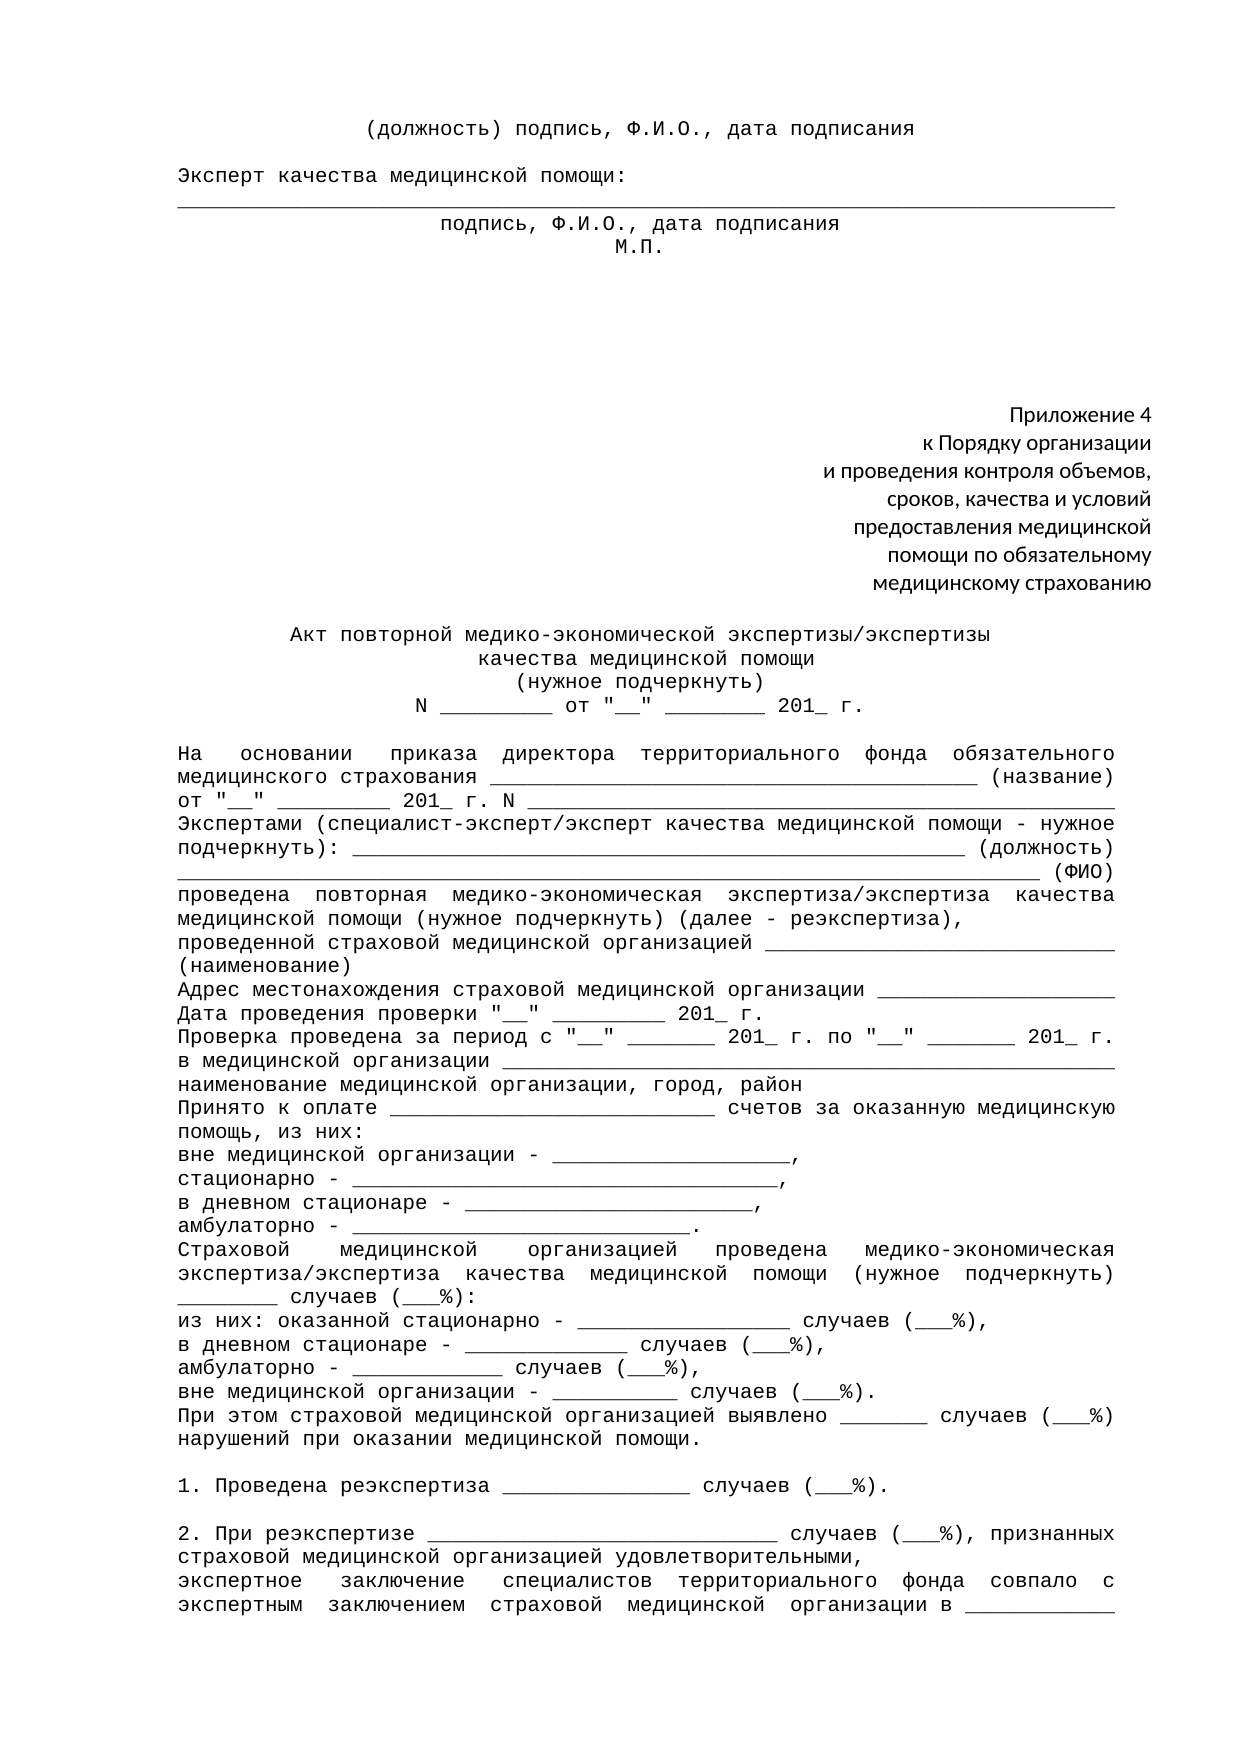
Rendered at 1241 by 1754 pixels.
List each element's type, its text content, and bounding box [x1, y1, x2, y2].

text Адрес местонахождения страховой медицинской организации ___________________ [177, 979, 1152, 1003]
text медицинскому страхованию [177, 568, 1152, 596]
text от "__" _________ 201_ г. N _______________________________________________ [177, 790, 1152, 813]
text вне медицинской организации - __________ случаев (___%). [177, 1381, 1152, 1404]
text помощи по обязательному [177, 540, 1152, 568]
text медицинской помощи (нужное подчеркнуть) (далее - реэкспертиза), [177, 908, 1152, 932]
text Дата проведения проверки "__" _________ 201_ г. [177, 1003, 1152, 1026]
text наименование медицинской организации, город, район [177, 1073, 1152, 1097]
text к Порядку организации [177, 428, 1152, 456]
text _____________________________________________________________________ (ФИО) [177, 861, 1152, 884]
text Приложение 4 [177, 400, 1152, 428]
text При этом страховой медицинской организацией выявлено _______ случаев (___%) [177, 1404, 1152, 1428]
text (наименование) [177, 955, 1152, 979]
text подпись, Ф.И.О., дата подписания [177, 213, 1152, 236]
text сроков, качества и условий [177, 484, 1152, 512]
text качества медицинской помощи [177, 648, 1152, 672]
text подчеркнуть): _________________________________________________ (должность) [177, 837, 1152, 861]
text На основании приказа директора территориального фонда обязательного [177, 742, 1152, 766]
text предоставления медицинской [177, 512, 1152, 540]
text (должность) подпись, Ф.И.О., дата подписания [177, 118, 1152, 142]
text страховой медицинской организацией удовлетворительными, [177, 1546, 1152, 1570]
text экспертным заключением страховой медицинской организации в ____________ [177, 1594, 1152, 1617]
text Страховой медицинской организацией проведена медико-экономическая [177, 1239, 1152, 1263]
text амбулаторно - ___________________________. [177, 1215, 1152, 1239]
text N _________ от "__" ________ 201_ г. [177, 695, 1152, 719]
text амбулаторно - ____________ случаев (___%), [177, 1357, 1152, 1381]
text в медицинской организации _________________________________________________ [177, 1050, 1152, 1073]
text и проведения контроля объемов, [177, 456, 1152, 484]
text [177, 189, 1152, 213]
text Акт повторной медико-экономической экспертизы/экспертизы [177, 624, 1152, 648]
text в дневном стационаре - _____________ случаев (___%), [177, 1334, 1152, 1357]
text в дневном стационаре - _______________________, [177, 1192, 1152, 1215]
text Экспертами (специалист-эксперт/эксперт качества медицинской помощи - нужное [177, 813, 1152, 837]
text из них: оказанной стационарно - _________________ случаев (___%), [177, 1310, 1152, 1334]
text экспертное заключение специалистов территориального фонда совпало с [177, 1570, 1152, 1594]
text Принято к оплате __________________________ счетов за оказанную медицинскую [177, 1097, 1152, 1121]
text медицинского страхования _______________________________________ (название) [177, 766, 1152, 790]
text ________ случаев (___%): [177, 1286, 1152, 1310]
text вне медицинской организации - ___________________, [177, 1144, 1152, 1168]
text проведенной страховой медицинской организацией ____________________________ [177, 932, 1152, 955]
text нарушений при оказании медицинской помощи. [177, 1428, 1152, 1452]
text экспертиза/экспертиза качества медицинской помощи (нужное подчеркнуть) [177, 1263, 1152, 1286]
text (нужное подчеркнуть) [177, 672, 1152, 695]
text Проверка проведена за период с "__" _______ 201_ г. по "__" _______ 201_ г. [177, 1026, 1152, 1050]
text 2. При реэкспертизе ____________________________ случаев (___%), признанных [177, 1523, 1152, 1546]
text 1. Проведена реэкспертиза _______________ случаев (___%). [177, 1476, 1152, 1499]
text проведена повторная медико-экономическая экспертиза/экспертиза качества [177, 884, 1152, 908]
text стационарно - __________________________________, [177, 1168, 1152, 1192]
text помощь, из них: [177, 1121, 1152, 1144]
text М.П. [177, 236, 1152, 260]
text Эксперт качества медицинской помощи: [177, 165, 1152, 189]
